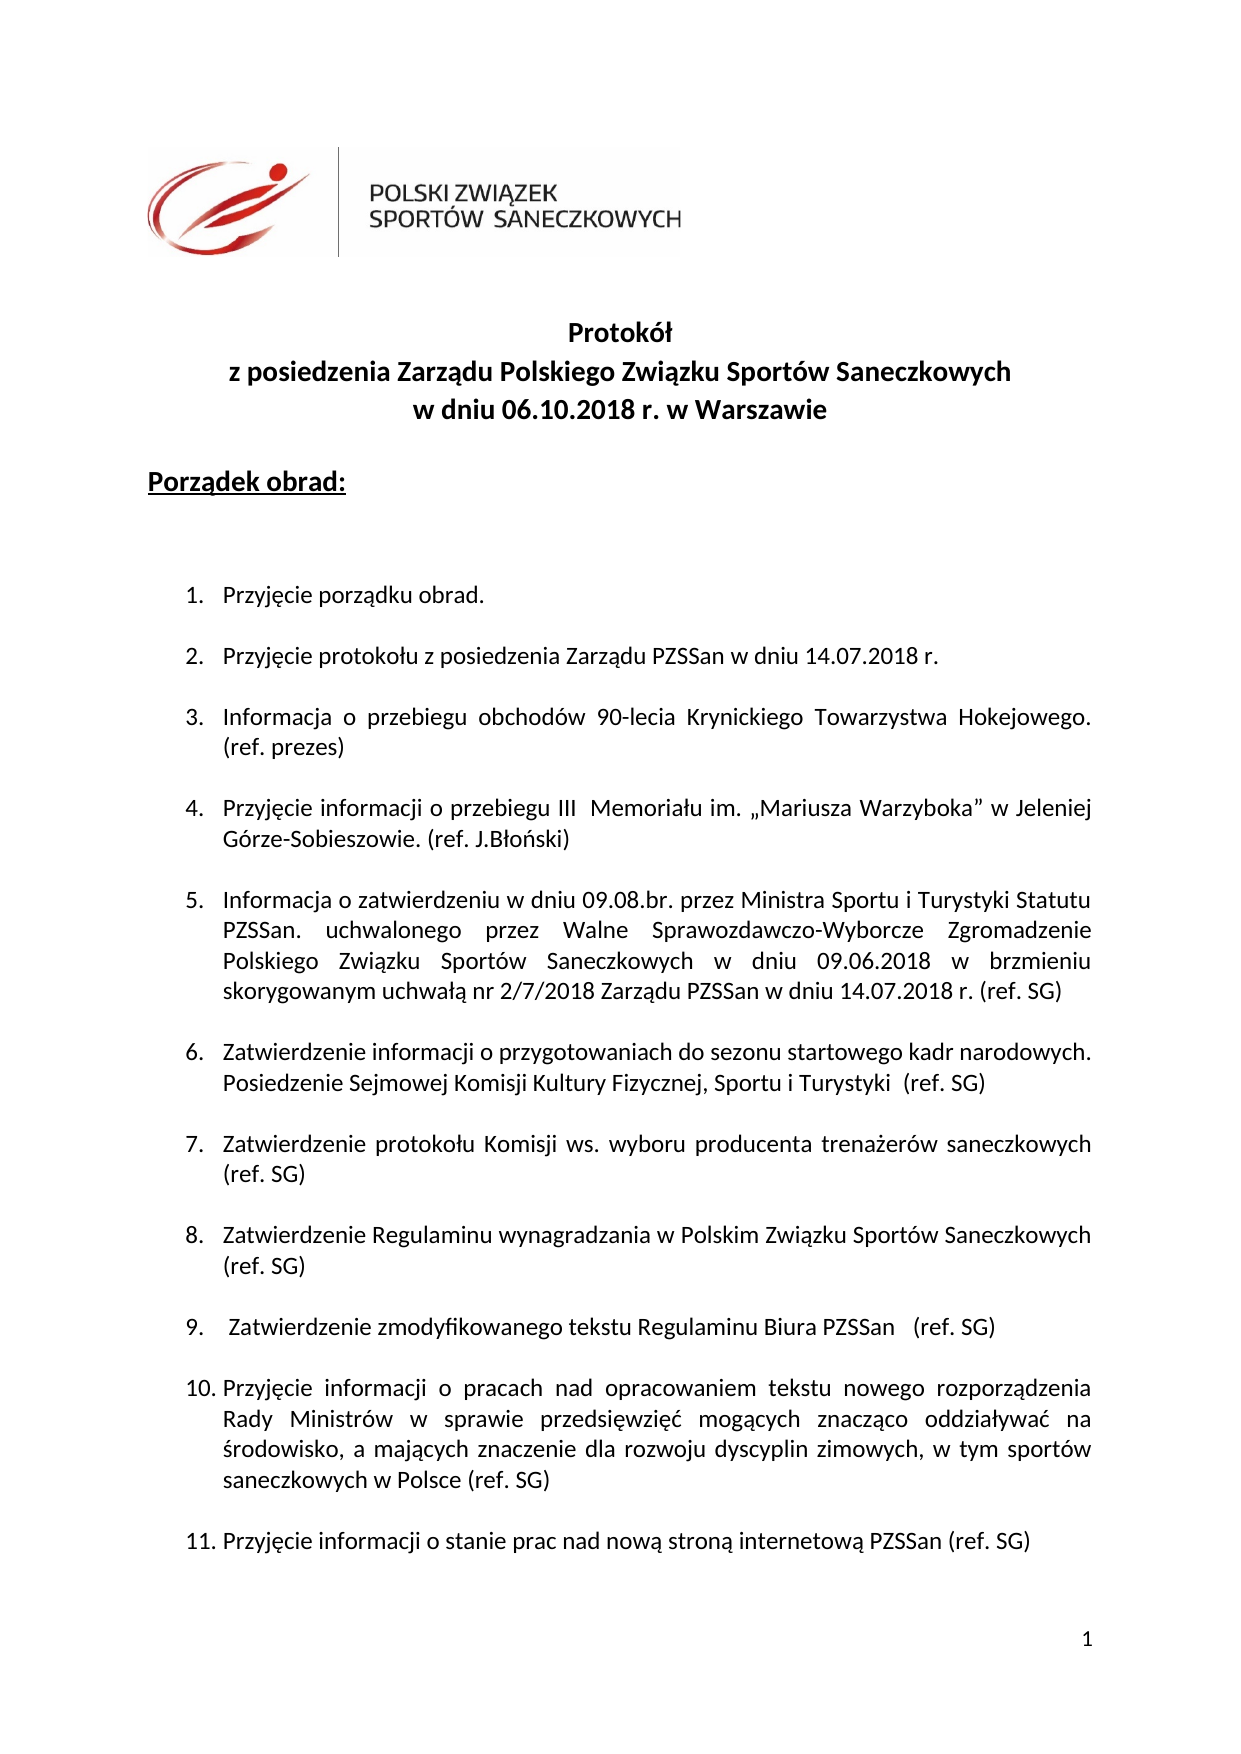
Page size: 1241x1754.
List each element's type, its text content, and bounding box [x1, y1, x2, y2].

list Przyjęcie protokołu z posiedzenia Zarządu PZSSan w dniu 14.07.2018 r. [185, 640, 1093, 670]
list Informacja o zatwierdzeniu w dniu 09.08.br. przez Ministra Sportu i Turystyki Statutu PZSSan. uchwalonego przez Walne Sprawozdawczo-Wyborcze Zgromadzenie Polskiego Związku Sportów Saneczkowych w dniu 09.06.2018 w brzmieniu skorygowanym uchwałą nr 2/7/2018 Zarządu PZSSan w dniu 14.07.2018 r. (ref. SG) [185, 884, 1093, 1006]
text z posiedzenia Zarządu Polskiego Związku Sportów Saneczkowych [148, 353, 1093, 388]
list Zatwierdzenie informacji o przygotowaniach do sezonu startowego kadr narodowych. Posiedzenie Sejmowej Komisji Kultury Fizycznej, Sportu i Turystyki (ref. SG) [185, 1037, 1093, 1098]
list Informacja o przebiegu obchodów 90-lecia Krynickiego Towarzystwa Hokejowego. (ref. prezes) [185, 701, 1093, 762]
text w dniu 06.10.2018 r. w Warszawie [148, 391, 1093, 427]
text Protokół [148, 314, 1093, 350]
list Przyjęcie porządku obrad. [185, 579, 1093, 609]
list Zatwierdzenie protokołu Komisji ws. wyboru producenta trenażerów saneczkowych (ref. SG) [185, 1128, 1093, 1189]
list Przyjęcie informacji o przebiegu III Memoriału im. „Mariusza Warzyboka” w Jeleniej Górze-Sobieszowie. (ref. J.Błoński) [185, 792, 1093, 853]
list Zatwierdzenie Regulaminu wynagradzania w Polskim Związku Sportów Saneczkowych (ref. SG) [185, 1220, 1093, 1281]
picture [147, 147, 681, 257]
list Zatwierdzenie zmodyfikowanego tekstu Regulaminu Biura PZSSan (ref. SG) [185, 1311, 1093, 1342]
list Przyjęcie informacji o stanie prac nad nową stroną internetową PZSSan (ref. SG) [185, 1525, 1093, 1555]
list Przyjęcie informacji o pracach nad opracowaniem tekstu nowego rozporządzenia Rady Ministrów w sprawie przedsięwzięć mogących znacząco oddziaływać na środowisko, a mających znaczenie dla rozwoju dyscyplin zimowych, w tym sportów saneczkowych w Polsce (ref. SG) [185, 1372, 1093, 1494]
text Porządek obrad: [148, 463, 1093, 498]
